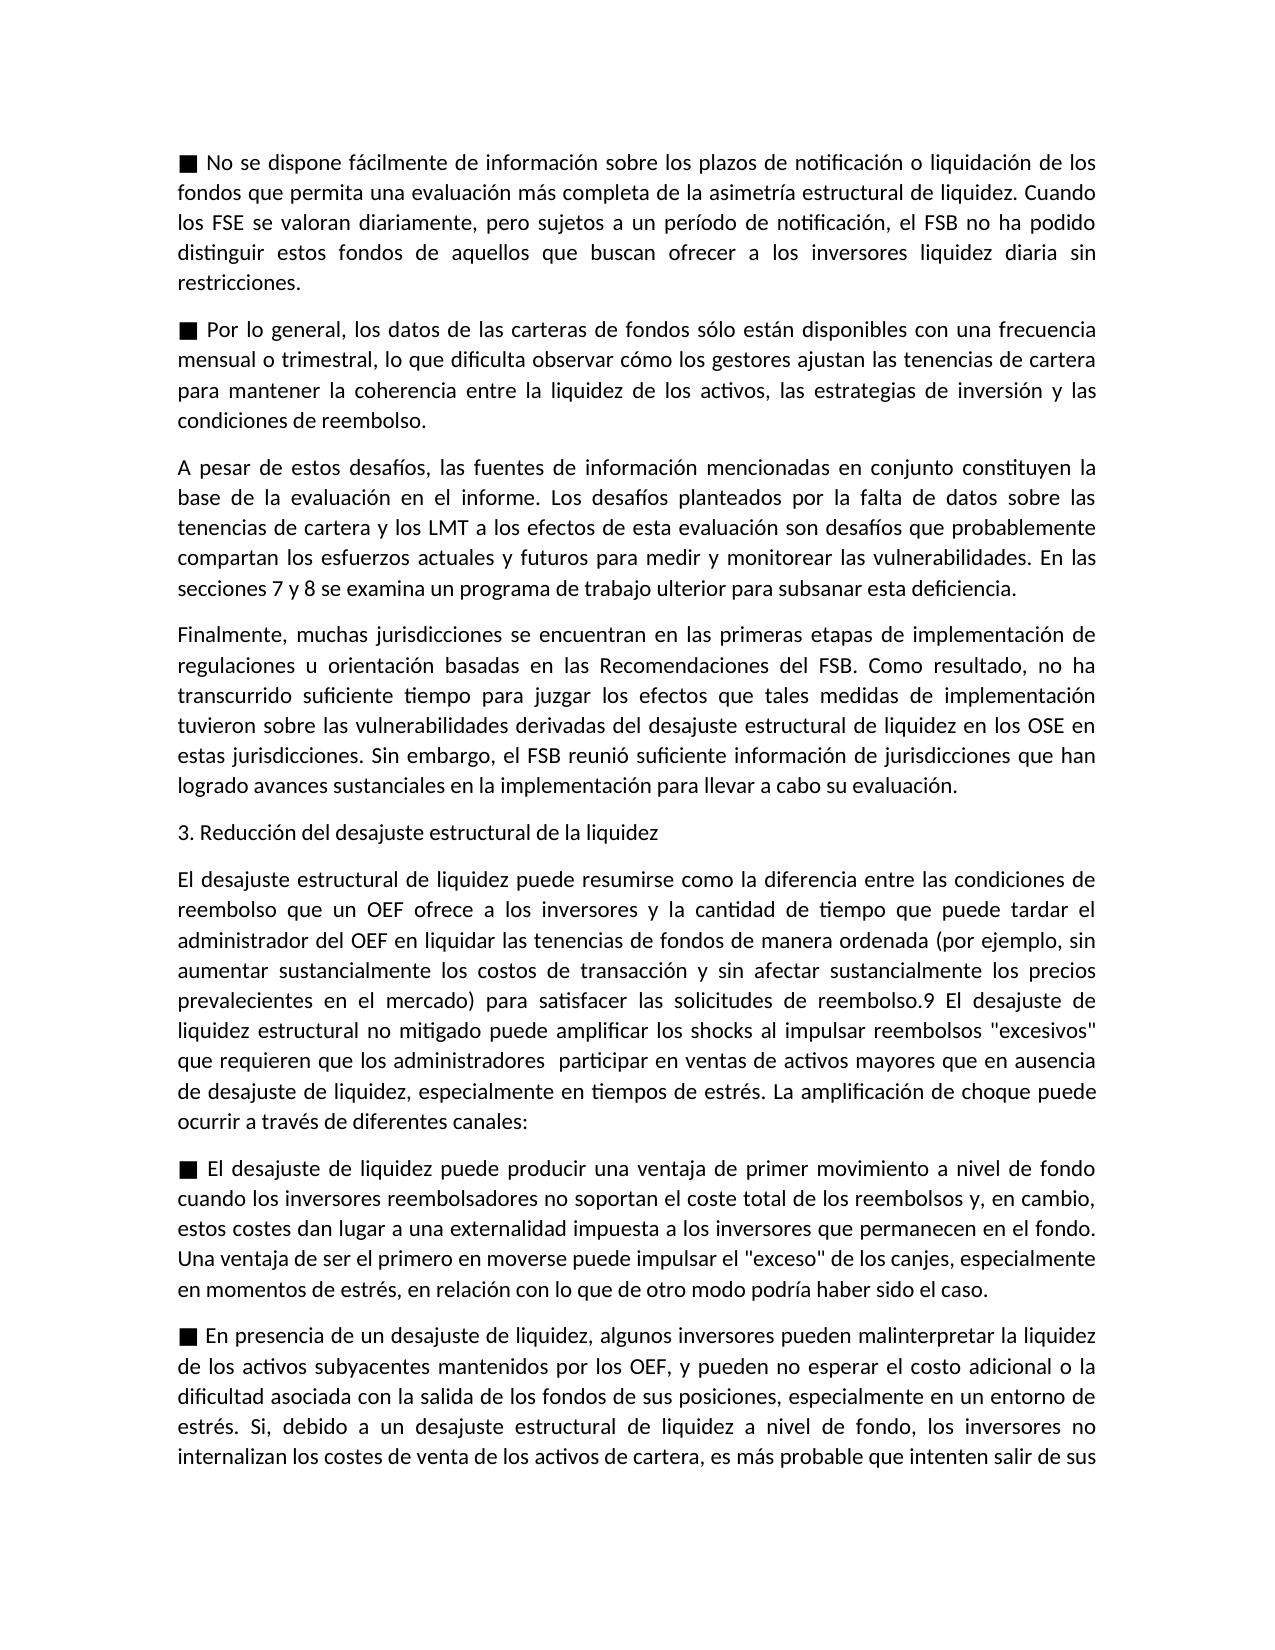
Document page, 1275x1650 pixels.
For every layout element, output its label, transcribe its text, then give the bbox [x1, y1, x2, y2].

text ■ No se dispone fácilmente de información sobre los plazos de notificación o liquidación de los fondos que permita una evaluación más completa de la asimetría estructural de liquidez. Cuando los FSE se valoran diariamente, pero sujetos a un período de notificación, el FSB no ha podido distinguir estos fondos de aquellos que buscan ofrecer a los inversores liquidez diaria sin restricciones. [177, 148, 1098, 296]
text Finalmente, muchas jurisdicciones se encuentran en las primeras etapas de implementación de regulaciones u orientación basadas en las Recomendaciones del FSB. Como resultado, no ha transcurrido suficiente tiempo para juzgar los efectos que tales medidas de implementación tuvieron sobre las vulnerabilidades derivadas del desajuste estructural de liquidez en los OSE en estas jurisdicciones. Sin embargo, el FSB reunió suficiente información de jurisdicciones que han logrado avances sustanciales en la implementación para llevar a cabo su evaluación. [177, 621, 1098, 799]
text ■ El desajuste de liquidez puede producir una ventaja de primer movimiento a nivel de fondo cuando los inversores reembolsadores no soportan el coste total de los reembolsos y, en cambio, estos costes dan lugar a una externalidad impuesta a los inversores que permanecen en el fondo. Una ventaja de ser el primero en moverse puede impulsar el "exceso" de los canjes, especialmente en momentos de estrés, en relación con lo que de otro modo podría haber sido el caso. [177, 1154, 1098, 1303]
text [177, 1322, 1098, 1470]
text El desajuste estructural de liquidez puede resumirse como la diferencia entre las condiciones de reembolso que un OEF ofrece a los inversores y la cantidad de tiempo que puede tardar el administrador del OEF en liquidar las tenencias de fondos de manera ordenada (por ejemplo, sin aumentar sustancialmente los costos de transacción y sin afectar sustancialmente los precios prevalecientes en el mercado) para satisfacer las solicitudes de reembolso.9 El desajuste de liquidez estructural no mitigado puede amplificar los shocks al impulsar reembolsos "excesivos" que requieren que los administradores participar en ventas de activos mayores que en ausencia de desajuste de liquidez, especialmente en tiempos de estrés. La amplificación de choque puede ocurrir a través de diferentes canales: [177, 865, 1098, 1135]
text A pesar de estos desafíos, las fuentes de información mencionadas en conjunto constituyen la base de la evaluación en el informe. Los desafíos planteados por la falta de datos sobre las tenencias de cartera y los LMT a los efectos de esta evaluación son desafíos que probablemente compartan los esfuerzos actuales y futuros para medir y monitorear las vulnerabilidades. En las secciones 7 y 8 se examina un programa de trabajo ulterior para subsanar esta deficiencia. [177, 453, 1098, 602]
text ■ Por lo general, los datos de las carteras de fondos sólo están disponibles con una frecuencia mensual o trimestral, lo que dificulta observar cómo los gestores ajustan las tenencias de cartera para mantener la coherencia entre la liquidez de los activos, las estrategias de inversión y las condiciones de reembolso. [177, 315, 1098, 434]
text 3. Reducción del desajuste estructural de la liquidez [177, 818, 1098, 846]
